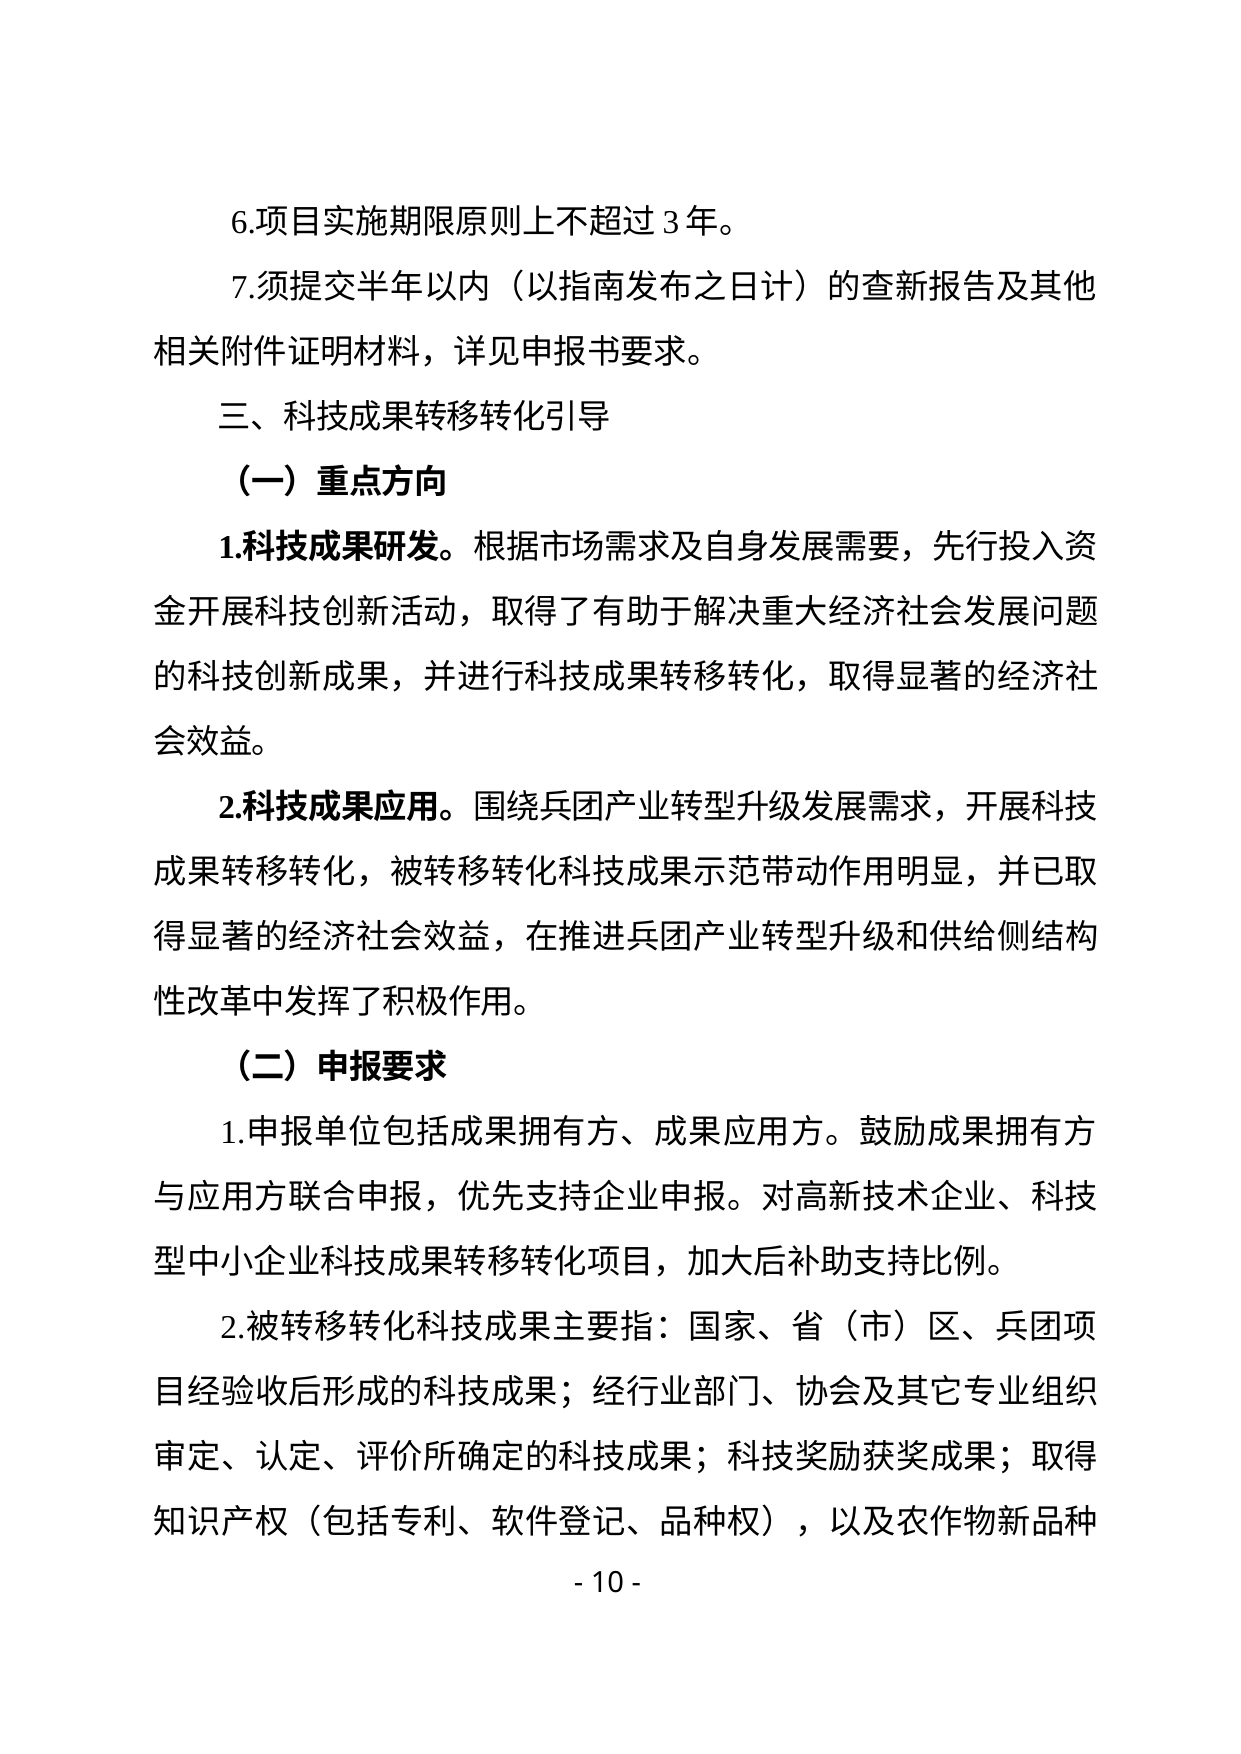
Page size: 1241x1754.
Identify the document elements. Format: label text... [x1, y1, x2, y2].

text 1.科技成果研发。根据市场需求及自身发展需要，先行投入资金开展科技创新活动，取得了有助于解决重大经济社会发展问题的科技创新成果，并进行科技成果转移转化，取得显著的经济社会效益。 [153, 512, 1098, 772]
text 2.科技成果应用。围绕兵团产业转型升级发展需求，开展科技成果转移转化，被转移转化科技成果示范带动作用明显，并已取得显著的经济社会效益，在推进兵团产业转型升级和供给侧结构性改革中发挥了积极作用。 [153, 772, 1098, 1032]
text （一）重点方向 [153, 447, 1098, 512]
text 7.须提交半年以内（以指南发布之日计）的查新报告及其他相关附件证明材料，详见申报书要求。 [153, 252, 1098, 382]
text （二）申报要求 [153, 1032, 1098, 1097]
text 三、科技成果转移转化引导 [153, 382, 1098, 447]
text 6.项目实施期限原则上不超过3年。 [153, 187, 1098, 252]
text 1.申报单位包括成果拥有方、成果应用方。鼓励成果拥有方与应用方联合申报，优先支持企业申报。对高新技术企业、科技型中小企业科技成果转移转化项目，加大后补助支持比例。 [153, 1097, 1098, 1292]
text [153, 1292, 1098, 1552]
